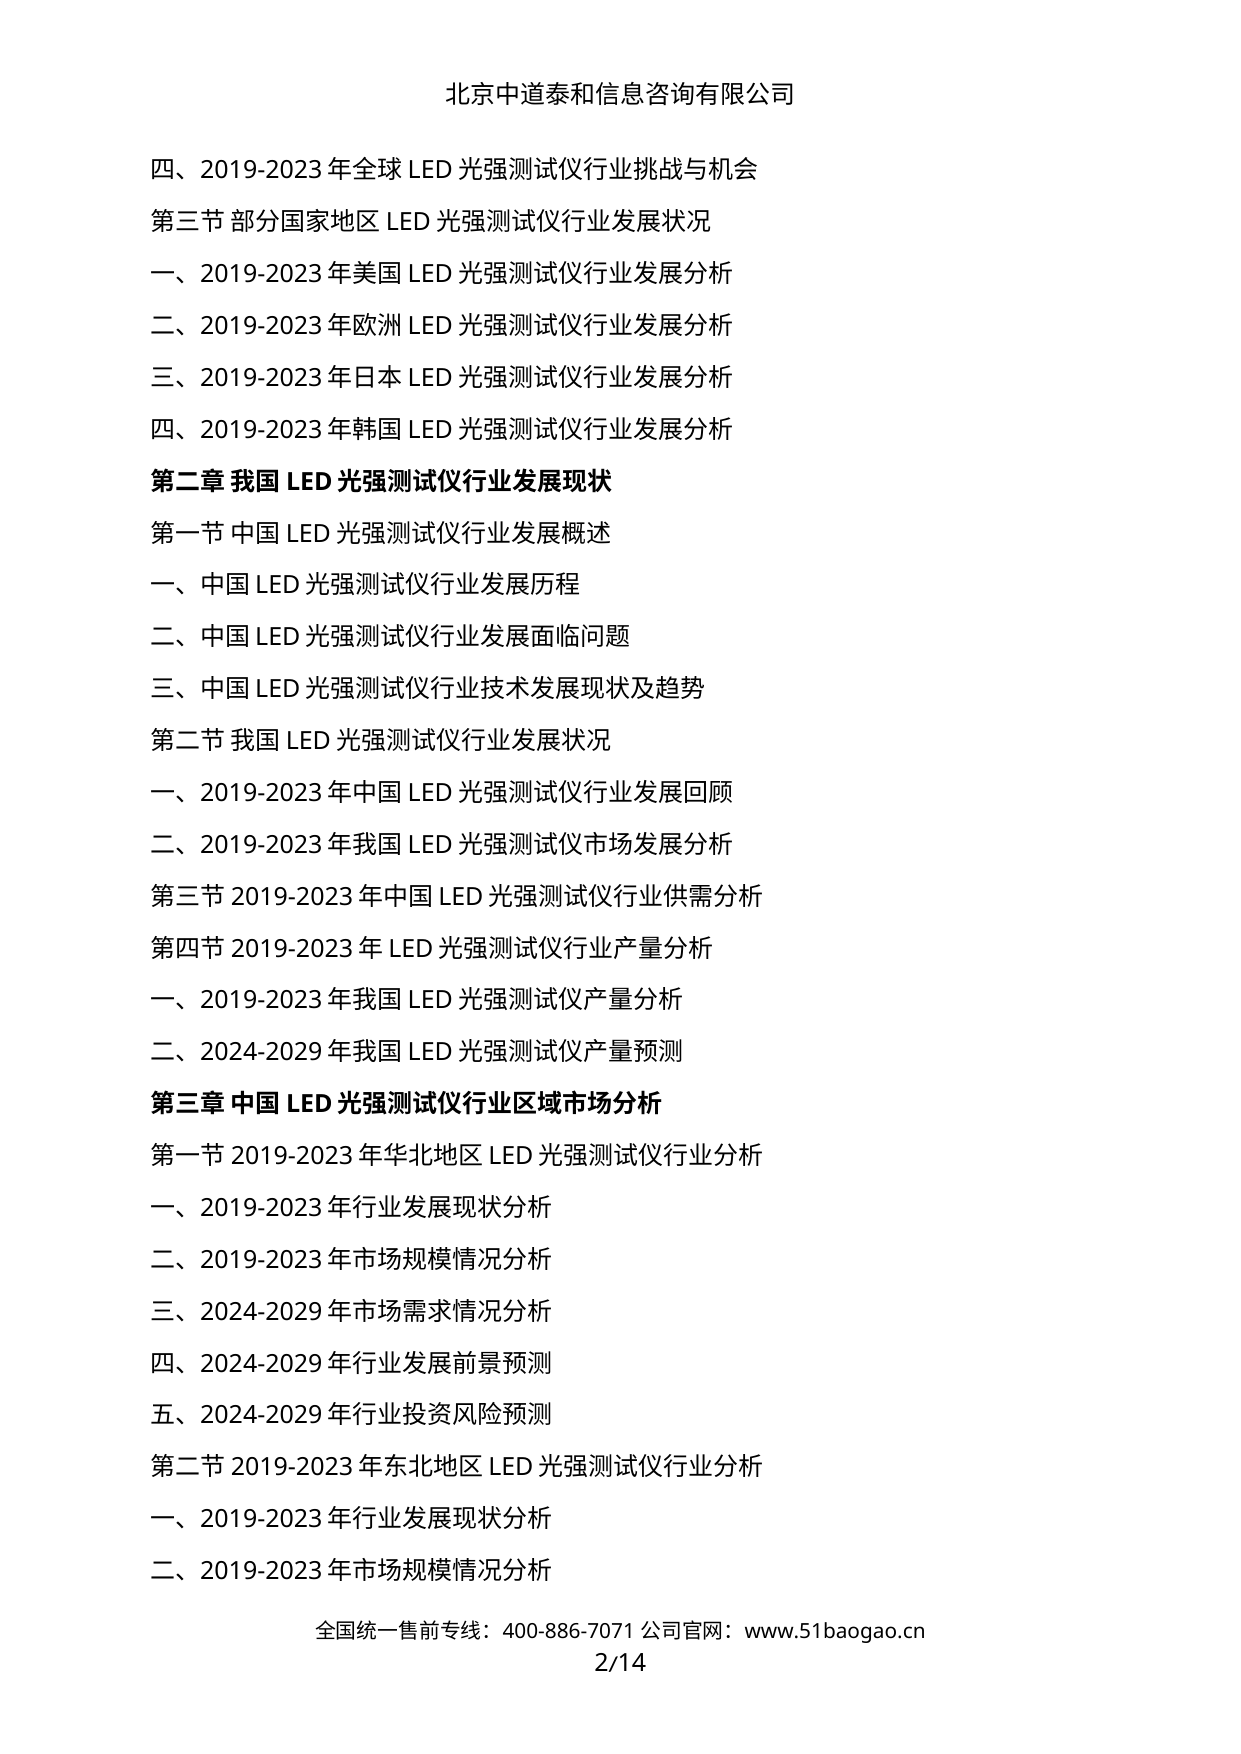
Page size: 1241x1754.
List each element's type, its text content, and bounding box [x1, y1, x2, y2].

text 二、2019-2023年欧洲LED光强测试仪行业发展分析 [150, 306, 1090, 342]
text 一、2019-2023年行业发展现状分析 [150, 1187, 1090, 1224]
text 一、2019-2023年中国LED光强测试仪行业发展回顾 [150, 772, 1090, 809]
text 第二章 我国LED光强测试仪行业发展现状 [150, 461, 1090, 497]
text 二、2024-2029年我国LED光强测试仪产量预测 [150, 1032, 1090, 1068]
text 四、2024-2029年行业发展前景预测 [150, 1343, 1090, 1379]
text 第二节 我国LED光强测试仪行业发展状况 [150, 721, 1090, 757]
text 五、2024-2029年行业投资风险预测 [150, 1395, 1090, 1431]
text 三、2024-2029年市场需求情况分析 [150, 1291, 1090, 1327]
text 第三章 中国LED光强测试仪行业区域市场分析 [150, 1084, 1090, 1120]
text 二、2019-2023年我国LED光强测试仪市场发展分析 [150, 824, 1090, 861]
text 第三节 2019-2023年中国LED光强测试仪行业供需分析 [150, 876, 1090, 912]
text 一、2019-2023年行业发展现状分析 [150, 1499, 1090, 1535]
text 三、中国LED光强测试仪行业技术发展现状及趋势 [150, 669, 1090, 705]
text 四、2019-2023年全球LED光强测试仪行业挑战与机会 [150, 150, 1090, 186]
text 第三节 部分国家地区LED光强测试仪行业发展状况 [150, 202, 1090, 238]
text 一、2019-2023年美国LED光强测试仪行业发展分析 [150, 254, 1090, 290]
text 一、2019-2023年我国LED光强测试仪产量分析 [150, 980, 1090, 1016]
text 二、2019-2023年市场规模情况分析 [150, 1239, 1090, 1276]
text 三、2019-2023年日本LED光强测试仪行业发展分析 [150, 357, 1090, 394]
text 第一节 2019-2023年华北地区LED光强测试仪行业分析 [150, 1136, 1090, 1172]
text 第一节 中国LED光强测试仪行业发展概述 [150, 513, 1090, 549]
text 第二节 2019-2023年东北地区LED光强测试仪行业分析 [150, 1447, 1090, 1483]
text 一、中国LED光强测试仪行业发展历程 [150, 565, 1090, 601]
text 四、2019-2023年韩国LED光强测试仪行业发展分析 [150, 409, 1090, 446]
text 二、中国LED光强测试仪行业发展面临问题 [150, 617, 1090, 653]
text 第四节 2019-2023年LED光强测试仪行业产量分析 [150, 928, 1090, 964]
text 二、2019-2023年市场规模情况分析 [150, 1551, 1090, 1587]
